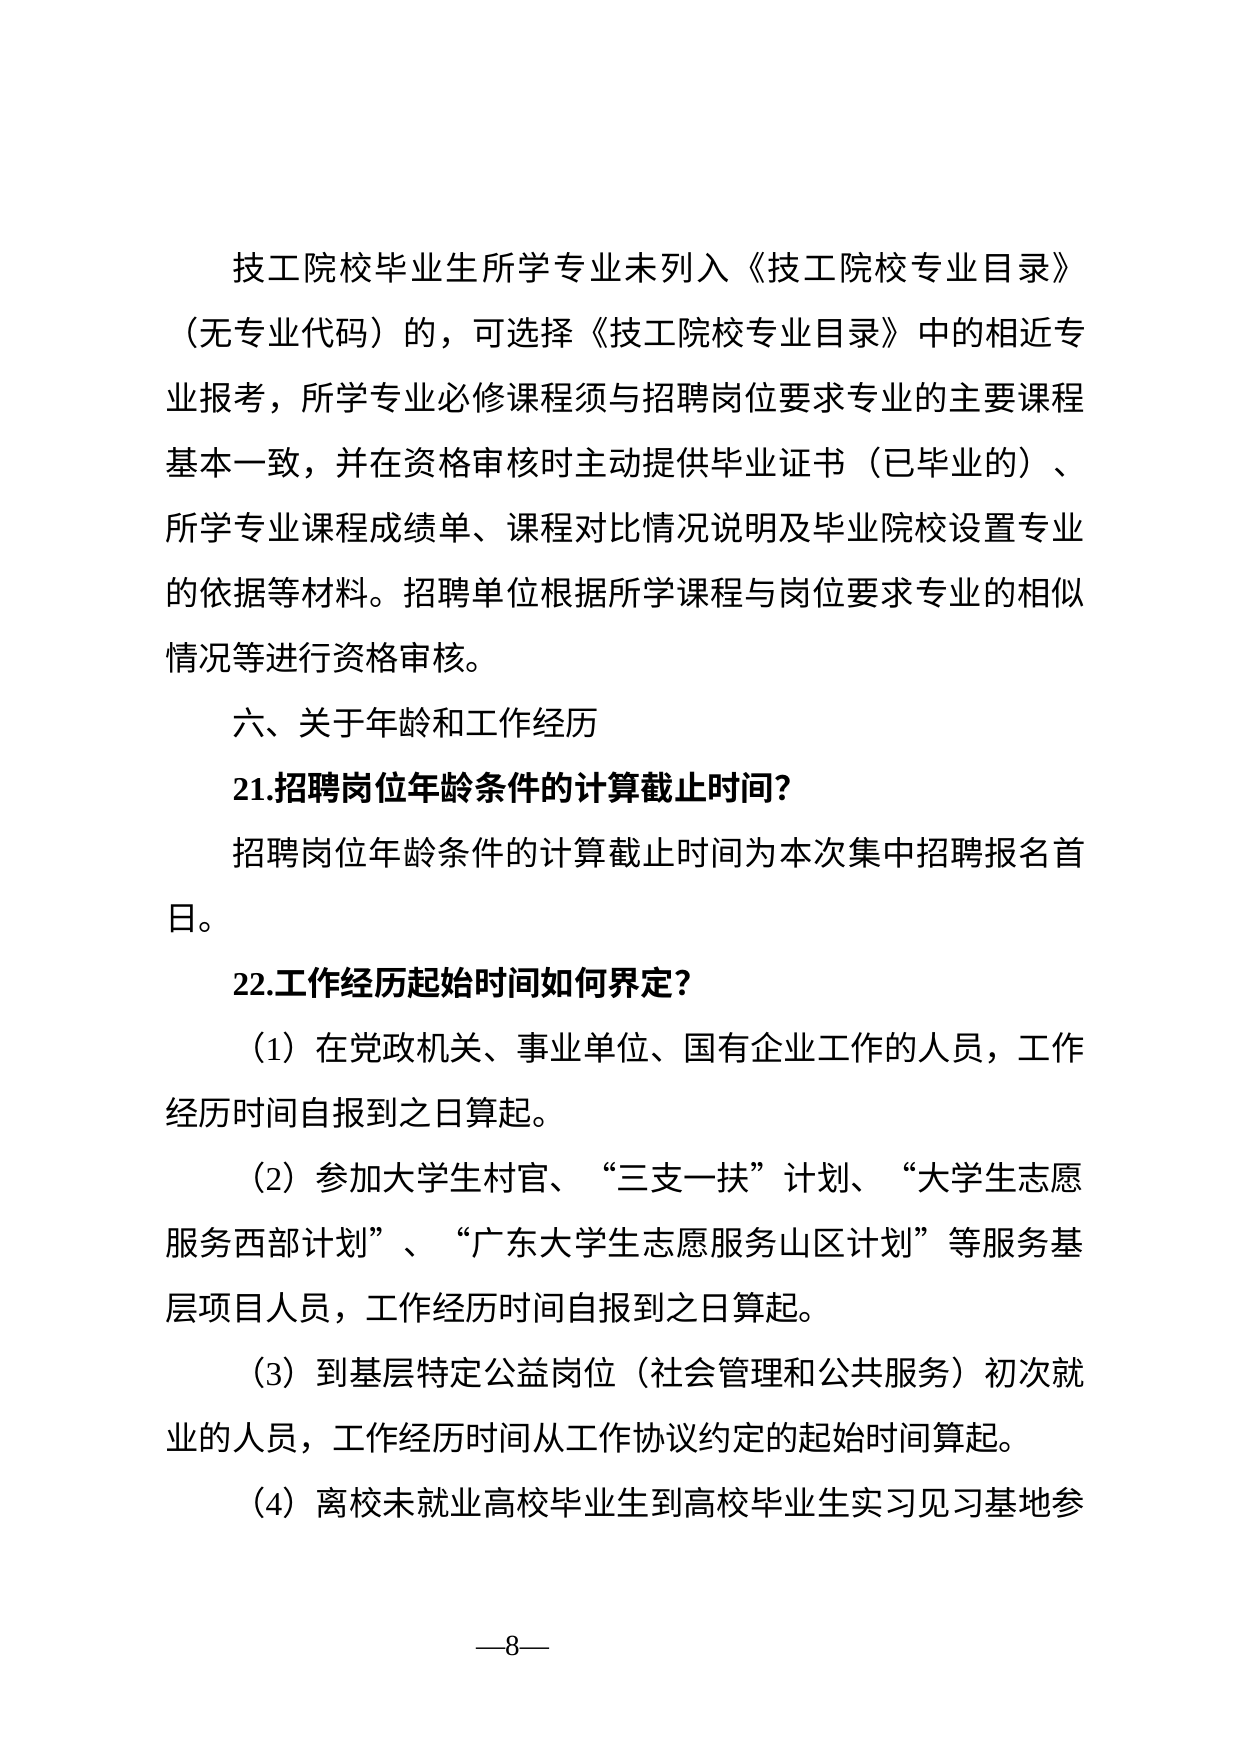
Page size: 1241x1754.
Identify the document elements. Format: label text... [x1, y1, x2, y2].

list 21.招聘岗位年龄条件的计算截止时间？ [165, 753, 1087, 818]
list 22.工作经历起始时间如何界定？ [165, 948, 1087, 1013]
text 招聘岗位年龄条件的计算截止时间为本次集中招聘报名首日。 [165, 818, 1087, 948]
list 技工院校毕业生所学专业未列入《技工院校专业目录》（无专业代码）的，可选择《技工院校专业目录》中的相近专业报考，所学专业必修课程须与招聘岗位要求专业的主要课程基本一致，并在资格审核时主动提供毕业证书（已毕业的）、所学专业课程成绩单、课程对比情况说明及毕业院校设置专业的依据等材料。招聘单位根据所学课程与岗位要求专业的相似情况等进行资格审核。 [165, 233, 1087, 688]
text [165, 1468, 1087, 1533]
list 六、关于年龄和工作经历 [165, 688, 1087, 753]
text （1）在党政机关、事业单位、国有企业工作的人员，工作经历时间自报到之日算起。 [165, 1013, 1087, 1143]
text （2）参加大学生村官、“三支一扶”计划、“大学生志愿服务西部计划”、“广东大学生志愿服务山区计划”等服务基层项目人员，工作经历时间自报到之日算起。 [165, 1143, 1087, 1338]
text （3）到基层特定公益岗位（社会管理和公共服务）初次就业的人员，工作经历时间从工作协议约定的起始时间算起。 [165, 1338, 1087, 1468]
